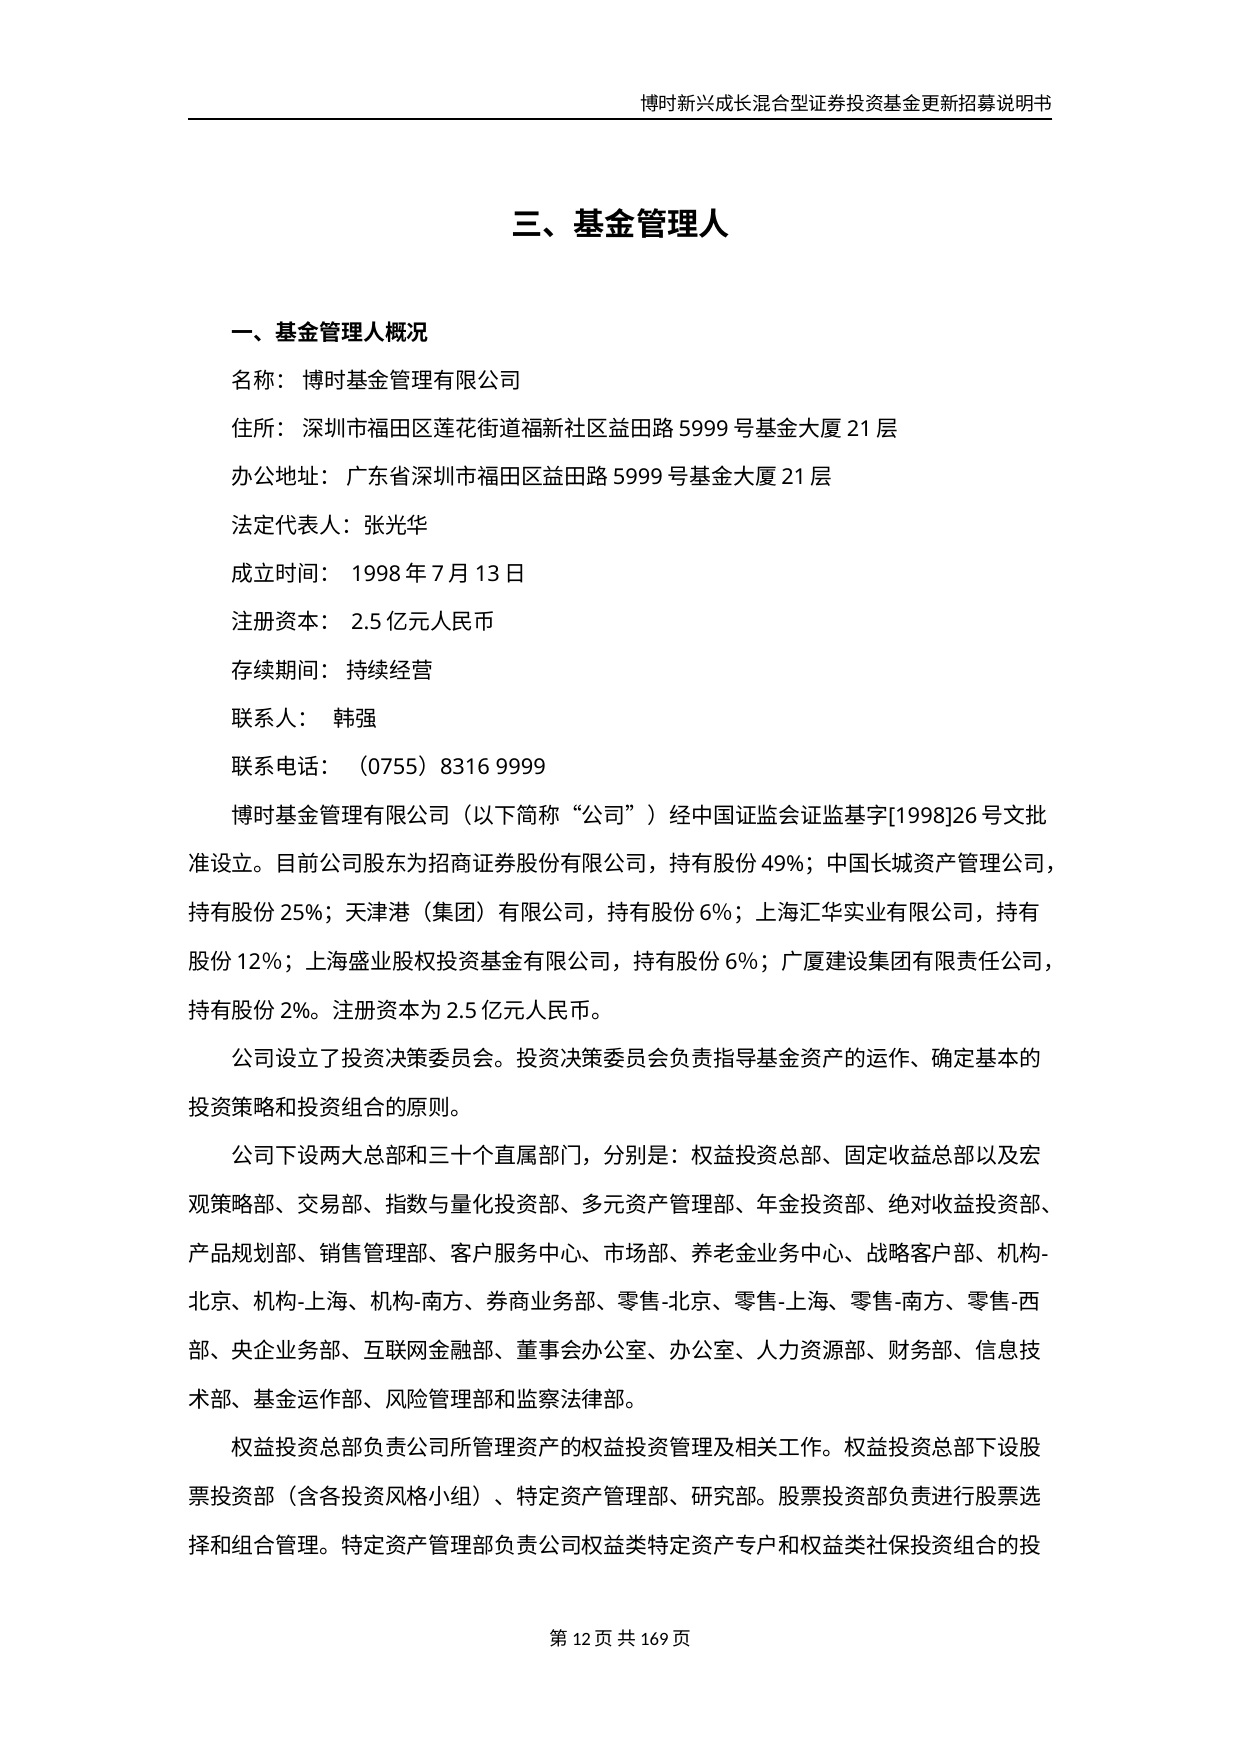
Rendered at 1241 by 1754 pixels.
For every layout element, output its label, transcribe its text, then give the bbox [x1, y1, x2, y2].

text 办公地址： 广东省深圳市福田区益田路5999号基金大厦21层 [188, 459, 1052, 492]
text 公司设立了投资决策委员会。投资决策委员会负责指导基金资产的运作、确定基本的投资策略和投资组合的原则。 [188, 1041, 1052, 1122]
text 成立时间： 1998年7月13日 [188, 556, 1052, 588]
text 住所： 深圳市福田区莲花街道福新社区益田路5999号基金大厦21层 [188, 411, 1052, 443]
text 存续期间： 持续经营 [188, 652, 1052, 685]
subtitle 三、基金管理人 [188, 189, 1052, 254]
text 一、基金管理人概况 [188, 314, 1052, 347]
text 联系电话： （0755）8316 9999 [188, 749, 1052, 782]
text 名称： 博时基金管理有限公司 [188, 362, 1052, 395]
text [188, 1430, 1052, 1560]
text 注册资本： 2.5亿元人民币 [188, 604, 1052, 637]
text 博时基金管理有限公司（以下简称“公司”）经中国证监会证监基字[1998]26号文批准设立。目前公司股东为招商证券股份有限公司，持有股份49%；中国长城资产管理公司，持有股份25%；天津港（集团）有限公司，持有股份6％；上海汇华实业有限公司，持有股份12％；上海盛业股权投资基金有限公司，持有股份6％；广厦建设集团有限责任公司，持有股份2%。注册资本为2.5亿元人民币。 [188, 797, 1052, 1025]
text 公司下设两大总部和三十个直属部门，分别是：权益投资总部、固定收益总部以及宏观策略部、交易部、指数与量化投资部、多元资产管理部、年金投资部、绝对收益投资部、产品规划部、销售管理部、客户服务中心、市场部、养老金业务中心、战略客户部、机构-北京、机构-上海、机构-南方、券商业务部、零售-北京、零售-上海、零售-南方、零售-西部、央企业务部、互联网金融部、董事会办公室、办公室、人力资源部、财务部、信息技术部、基金运作部、风险管理部和监察法律部。 [188, 1138, 1052, 1414]
text 联系人： 韩强 [188, 701, 1052, 733]
text 法定代表人：张光华 [188, 507, 1052, 540]
